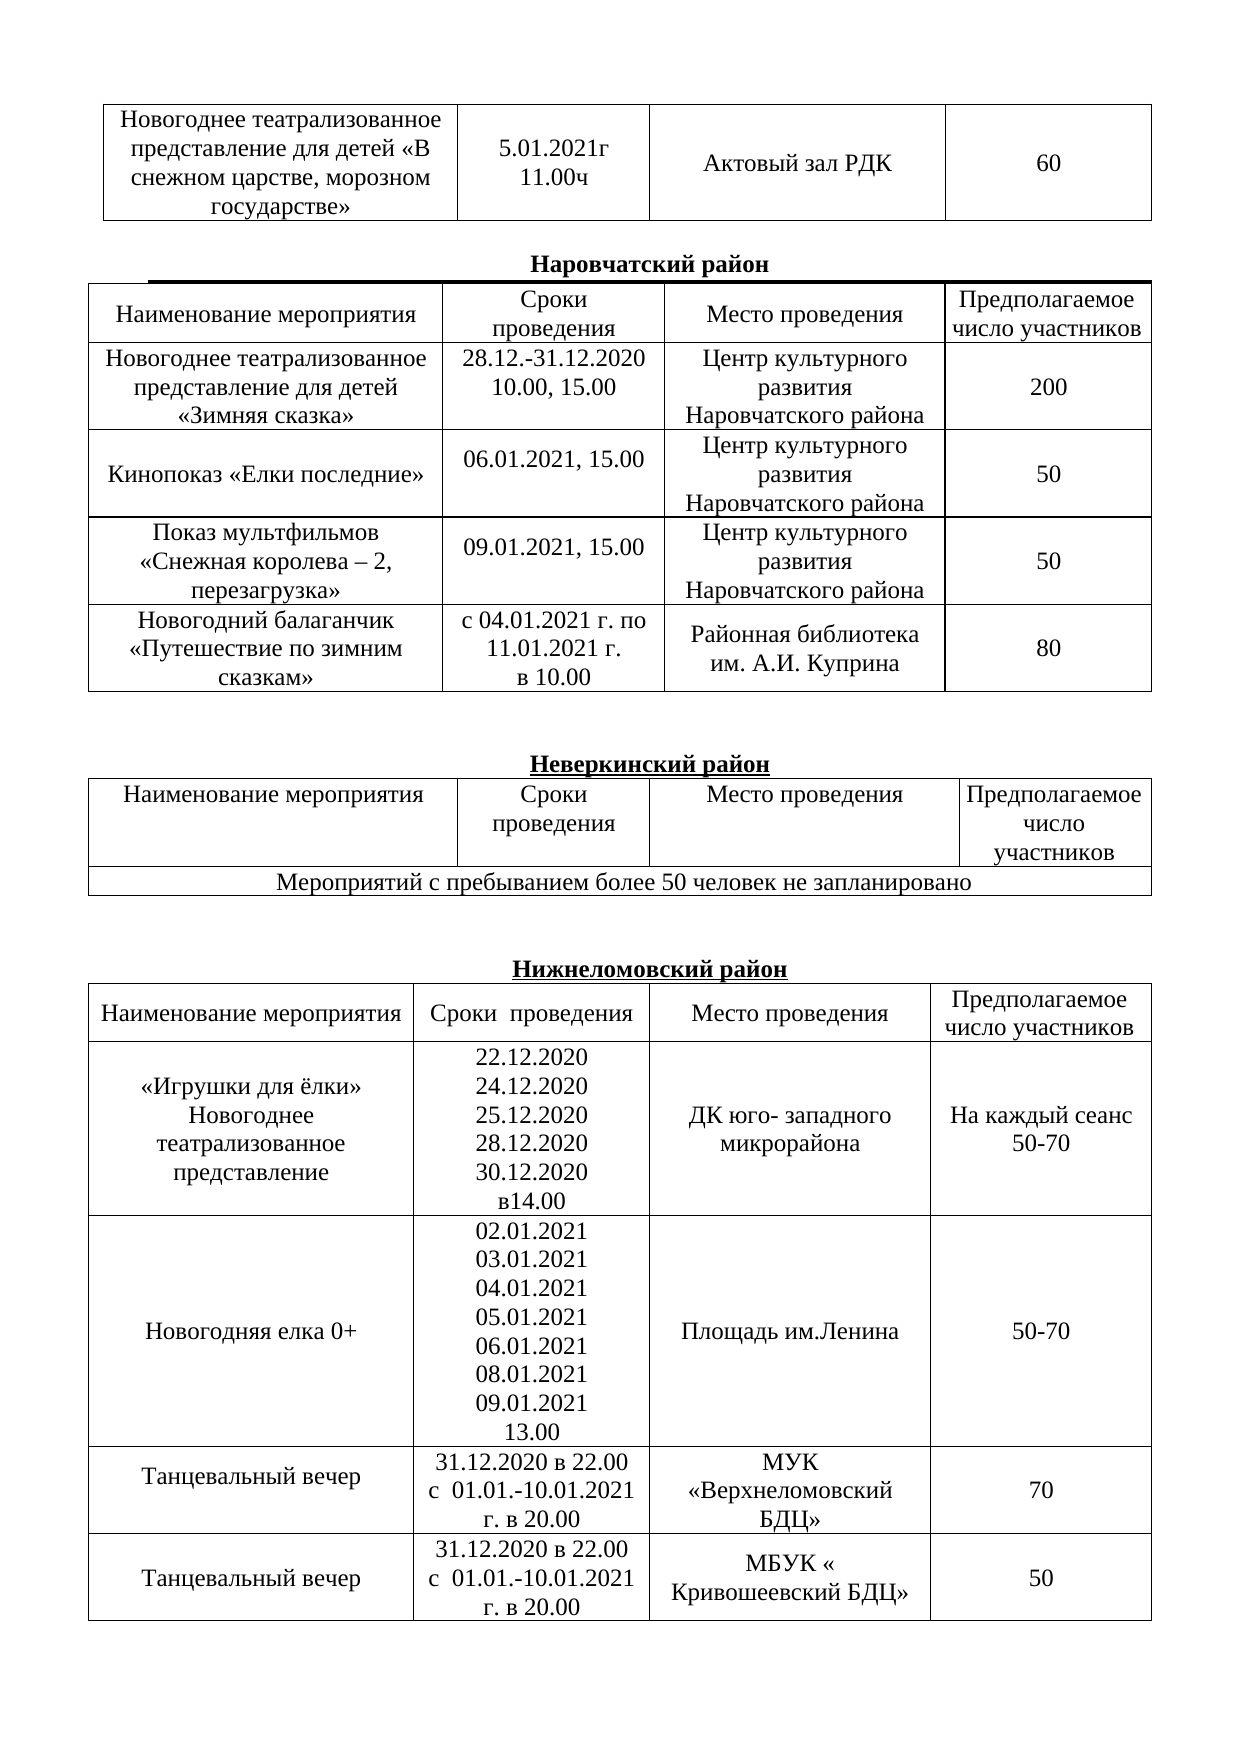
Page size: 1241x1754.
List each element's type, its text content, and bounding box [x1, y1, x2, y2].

table_header Наименование мероприятия [89, 984, 413, 1041]
table_cell Новогоднее театрализованное представление для детей «В снежном царстве, морозном государстве» [104, 105, 457, 219]
table_cell 09.01.2021, 15.00 [443, 518, 664, 604]
table_cell МБУК « Кривошеевский БДЦ» [650, 1534, 930, 1620]
table_cell Мероприятий с пребыванием более 50 человек не запланировано [89, 867, 1151, 895]
table_cell 60 [946, 105, 1151, 219]
table_cell 06.01.2021, 15.00 [443, 430, 664, 516]
table_cell Центр культурного развития Наровчатского района [665, 430, 944, 516]
text Наровчатский район [148, 249, 1152, 280]
table_cell Новогоднее театрализованное представление для детей «Зимняя сказка» [89, 343, 442, 429]
table_cell 80 [946, 605, 1151, 691]
table_cell 31.12.2020 в 22.00 с 01.01.-10.01.2021 г. в 20.00 [414, 1534, 649, 1620]
table_cell Кинопоказ «Елки последние» [89, 430, 442, 516]
table_cell Новогодняя елка 0+ [89, 1216, 413, 1446]
table_header Сроки проведения [443, 284, 664, 342]
table_header Предполагаемое число участников [960, 779, 1151, 866]
table_header Наименование мероприятия [89, 779, 457, 866]
table_cell Районная библиотека им. А.И. Куприна [665, 605, 944, 691]
text Неверкинский район [148, 749, 1152, 778]
table_cell 200 [946, 343, 1151, 429]
table_cell Танцевальный вечер [89, 1447, 413, 1533]
table_cell Площадь им.Ленина [650, 1216, 930, 1446]
table_cell 50-70 [931, 1216, 1151, 1446]
table_header Место проведения [650, 984, 930, 1041]
table_cell Актовый зал РДК [650, 105, 945, 219]
table_cell На каждый сеанс 50-70 [931, 1042, 1151, 1215]
table_cell Показ мультфильмов «Снежная королева – 2, перезагрузка» [89, 518, 442, 604]
table_cell 70 [931, 1447, 1151, 1533]
text Нижнеломовский район [148, 954, 1152, 983]
table_cell 50 [931, 1534, 1151, 1620]
table_header Сроки проведения [458, 779, 649, 866]
table_cell Новогодний балаганчик «Путешествие по зимним сказкам» [89, 605, 442, 691]
table_cell 22.12.2020 24.12.2020 25.12.2020 28.12.2020 30.12.2020 в14.00 [414, 1042, 649, 1215]
table_header Место проведения [650, 779, 959, 866]
table_cell МУК «Верхнеломовский БДЦ» [650, 1447, 930, 1533]
table_header Наименование мероприятия [89, 284, 442, 342]
table_cell 31.12.2020 в 22.00 с 01.01.-10.01.2021 г. в 20.00 [414, 1447, 649, 1533]
table_cell 50 [946, 518, 1151, 604]
table_header Предполагаемое число участников [931, 984, 1151, 1041]
table_cell 5.01.2021г 11.00ч [458, 105, 649, 219]
table_cell 50 [946, 430, 1151, 516]
table_header Предполагаемое число участников [946, 284, 1151, 342]
table_cell с 04.01.2021 г. по 11.01.2021 г. в 10.00 [443, 605, 664, 691]
table_cell Танцевальный вечер [89, 1534, 413, 1620]
table_header Место проведения [665, 284, 944, 342]
table_cell Центр культурного развития Наровчатского района [665, 518, 944, 604]
table_cell Центр культурного развития Наровчатского района [665, 343, 944, 429]
table_cell 02.01.2021 03.01.2021 04.01.2021 05.01.2021 06.01.2021 08.01.2021 09.01.2021 13.00 [414, 1216, 649, 1446]
table_cell «Игрушки для ёлки» Новогоднее театрализованное представление [89, 1042, 413, 1215]
table_header Сроки проведения [414, 984, 649, 1041]
table_cell ДК юго- западного микрорайона [650, 1042, 930, 1215]
table_cell 28.12.-31.12.2020 10.00, 15.00 [443, 343, 664, 429]
